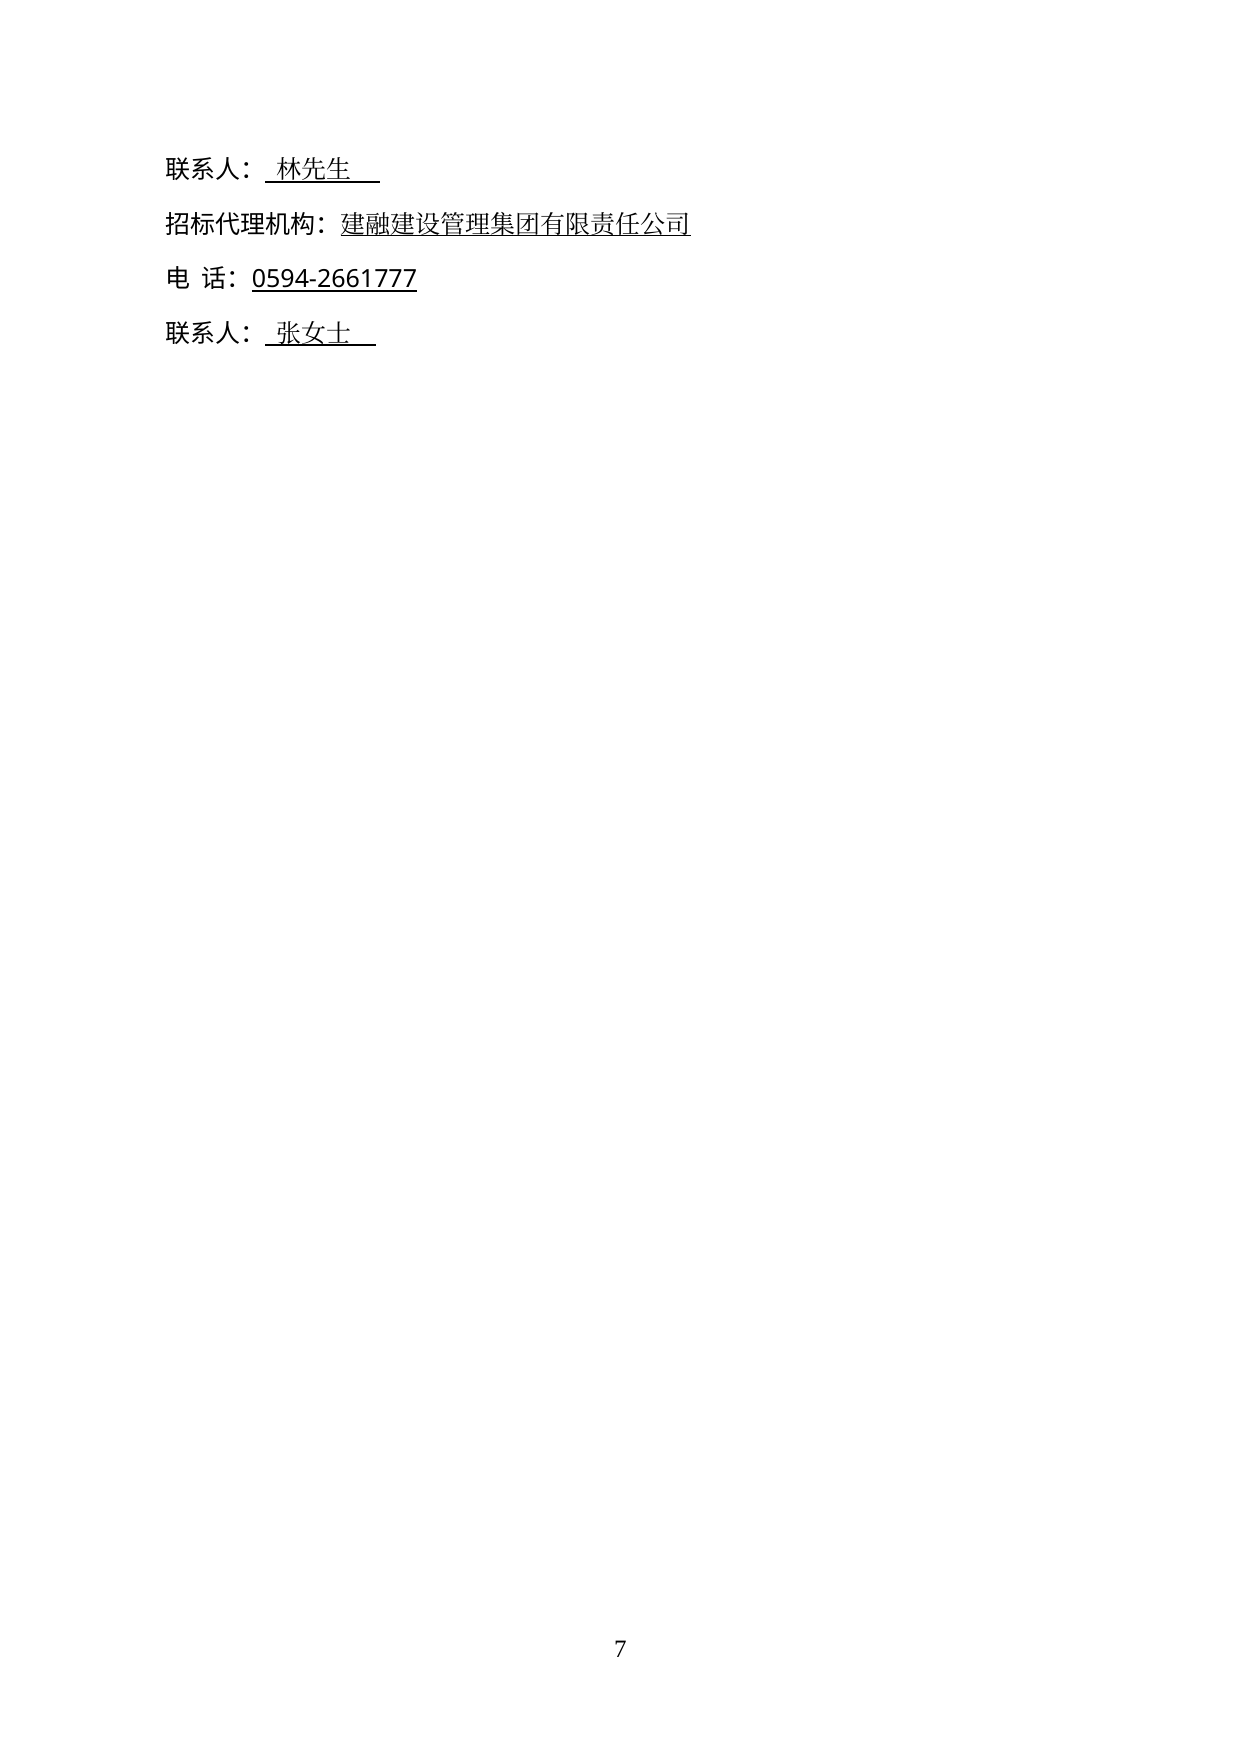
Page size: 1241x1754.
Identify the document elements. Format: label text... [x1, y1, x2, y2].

text 联系人： 张女士 [165, 313, 1075, 349]
text 招标代理机构：建融建设管理集团有限责任公司 [165, 204, 1075, 241]
text 联系人： 林先生 [165, 150, 1075, 186]
text 电 话：0594-2661777 [165, 259, 1075, 295]
